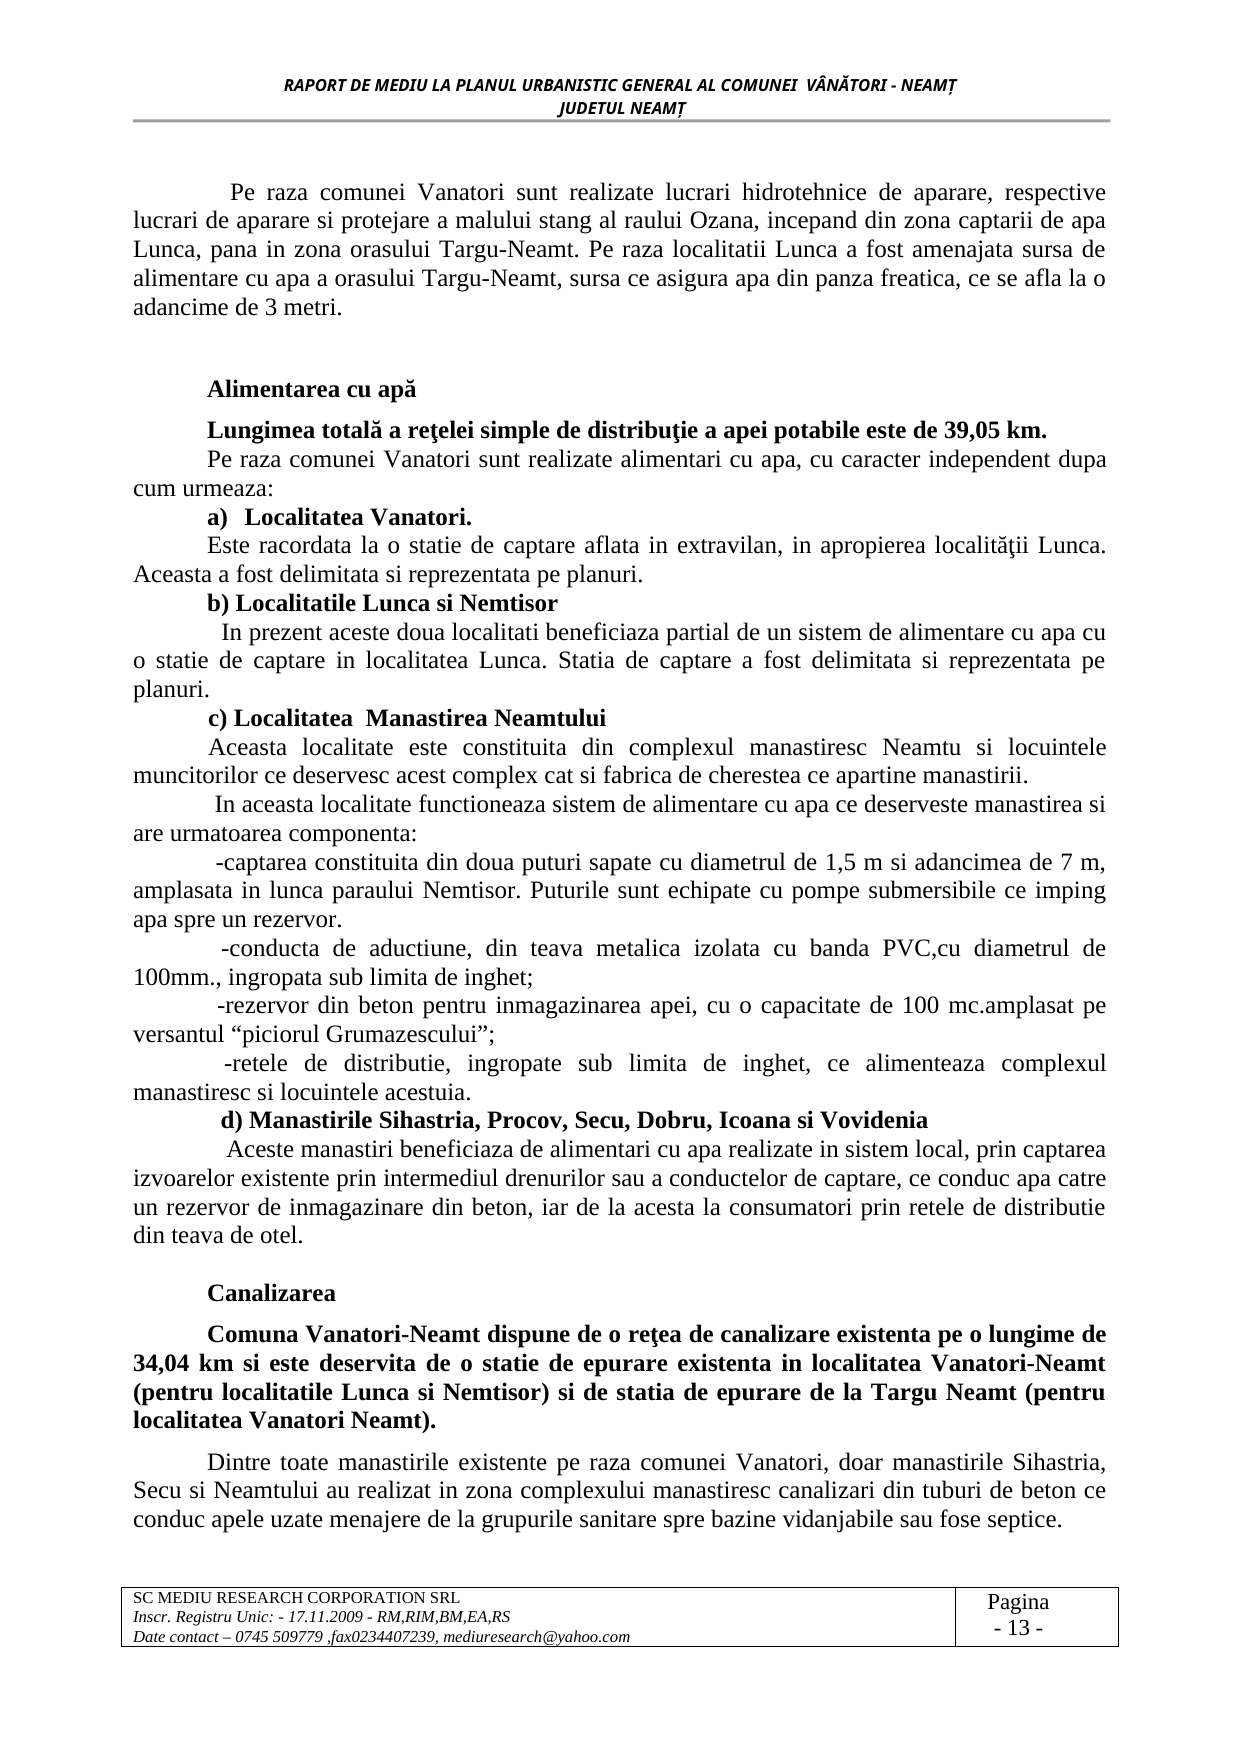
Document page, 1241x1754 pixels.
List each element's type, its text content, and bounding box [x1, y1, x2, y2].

text c) Localitatea Manastirea Neamtului [133, 703, 1107, 732]
text In prezent aceste doua localitati beneficiaza partial de un sistem de alimentare cu apa cu o statie de captare in localitatea Lunca. Statia de captare a fost delimitata si reprezentata pe planuri. [133, 617, 1107, 703]
text b) Localitatile Lunca si Nemtisor [133, 588, 1107, 617]
text Aceste manastiri beneficiaza de alimentari cu apa realizate in sistem local, prin captarea izvoarelor existente prin intermediul drenurilor sau a conductelor de captare, ce conduc apa catre un rezervor de inmagazinare din beton, iar de la acesta la consumatori prin retele de distributie din teava de otel. [133, 1134, 1107, 1249]
text -captarea constituita din doua puturi sapate cu diametrul de 1,5 m si adancimea de 7 m, amplasata in lunca paraului Nemtisor. Puturile sunt echipate cu pompe submersibile ce imping apa spre un rezervor. [133, 847, 1107, 933]
text Pe raza comunei Vanatori sunt realizate lucrari hidrotehnice de aparare, respective lucrari de aparare si protejare a malului stang al raului Ozana, incepand din zona captarii de apa Lunca, pana in zona orasului Targu-Neamt. Pe raza localitatii Lunca a fost amenajata sursa de alimentare cu apa a orasului Targu-Neamt, sursa ce asigura apa din panza freatica, ce se afla la o adancime de 3 metri. [133, 177, 1107, 321]
text Dintre toate manastirile existente pe raza comunei Vanatori, doar manastirile Sihastria, Secu si Neamtului au realizat in zona complexului manastiresc canalizari din tuburi de beton ce conduc apele uzate menajere de la grupurile sanitare spre bazine vidanjabile sau fose septice. [133, 1447, 1107, 1533]
text In aceasta localitate functioneaza sistem de alimentare cu apa ce deserveste manastirea si are urmatoarea componenta: [133, 789, 1107, 847]
text Comuna Vanatori-Neamt dispune de o reţea de canalizare existenta pe o lungime de 34,04 km si este deservita de o statie de epurare existenta in localitatea Vanatori-Neamt (pentru localitatile Lunca si Nemtisor) si de statia de epurare de la Targu Neamt (pentru localitatea Vanatori Neamt). [133, 1319, 1107, 1434]
text d) Manastirile Sihastria, Procov, Secu, Dobru, Icoana si Vovidenia [133, 1106, 1107, 1134]
text Alimentarea cu apă [133, 374, 1107, 403]
text Este racordata la o statie de captare aflata in extravilan, in apropierea localităţii Lunca. Aceasta a fost delimitata si reprezentata pe planuri. [133, 531, 1107, 588]
text -conducta de aductiune, din teava metalica izolata cu banda PVC,cu diametrul de 100mm., ingropata sub limita de inghet; [133, 933, 1107, 991]
text -retele de distributie, ingropate sub limita de inghet, ce alimenteaza complexul manastiresc si locuintele acestuia. [133, 1048, 1107, 1106]
text Lungimea totală a reţelei simple de distribuţie a apei potabile este de 39,05 km. [133, 416, 1107, 444]
list Localitatea Vanatori. [207, 502, 1107, 531]
text Aceasta localitate este constituita din complexul manastiresc Neamtu si locuintele muncitorilor ce deservesc acest complex cat si fabrica de cherestea ce apartine manastirii. [133, 732, 1107, 789]
text -rezervor din beton pentru inmagazinarea apei, cu o capacitate de 100 mc.amplasat pe versantul “piciorul Grumazescului”; [133, 991, 1107, 1048]
text Pe raza comunei Vanatori sunt realizate alimentari cu apa, cu caracter independent dupa cum urmeaza: [133, 444, 1107, 502]
text Canalizarea [133, 1278, 1107, 1307]
